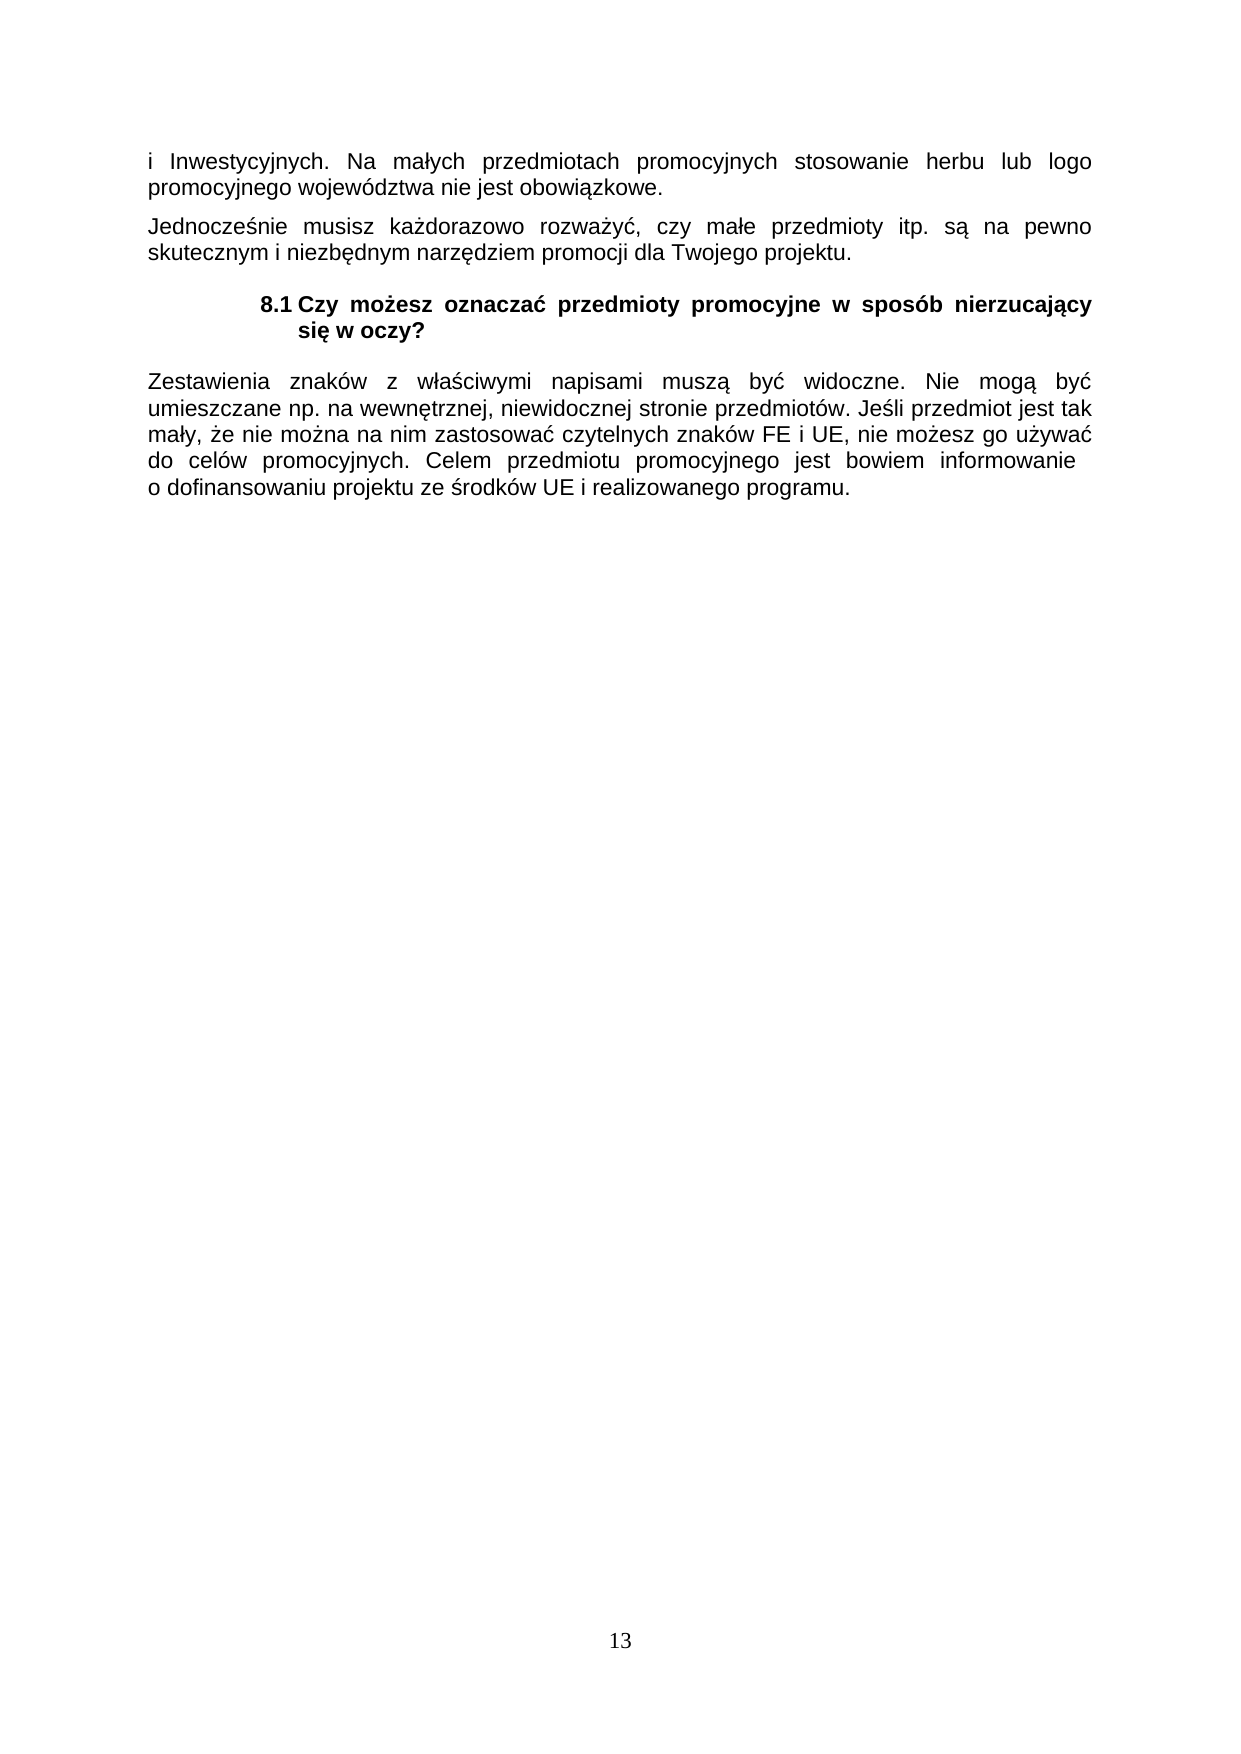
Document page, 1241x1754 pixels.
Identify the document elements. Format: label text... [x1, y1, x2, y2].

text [148, 148, 1092, 200]
list Czy możesz oznaczać przedmioty promocyjne w sposób nierzucający się w oczy? [260, 291, 1092, 343]
text Jednocześnie musisz każdorazowo rozważyć, czy małe przedmioty itp. są na pewno skutecznym i niezbędnym narzędziem promocji dla Twojego projektu. [148, 213, 1092, 266]
text Zestawienia znaków z właściwymi napisami muszą być widoczne. Nie mogą być umieszczane np. na wewnętrznej, niewidocznej stronie przedmiotów. Jeśli przedmiot jest tak mały, że nie można na nim zastosować czytelnych znaków FE i UE, nie możesz go używać do celów promocyjnych. Celem przedmiotu promocyjnego jest bowiem informowanie o dofinansowaniu projektu ze środków UE i realizowanego programu. [148, 368, 1092, 500]
